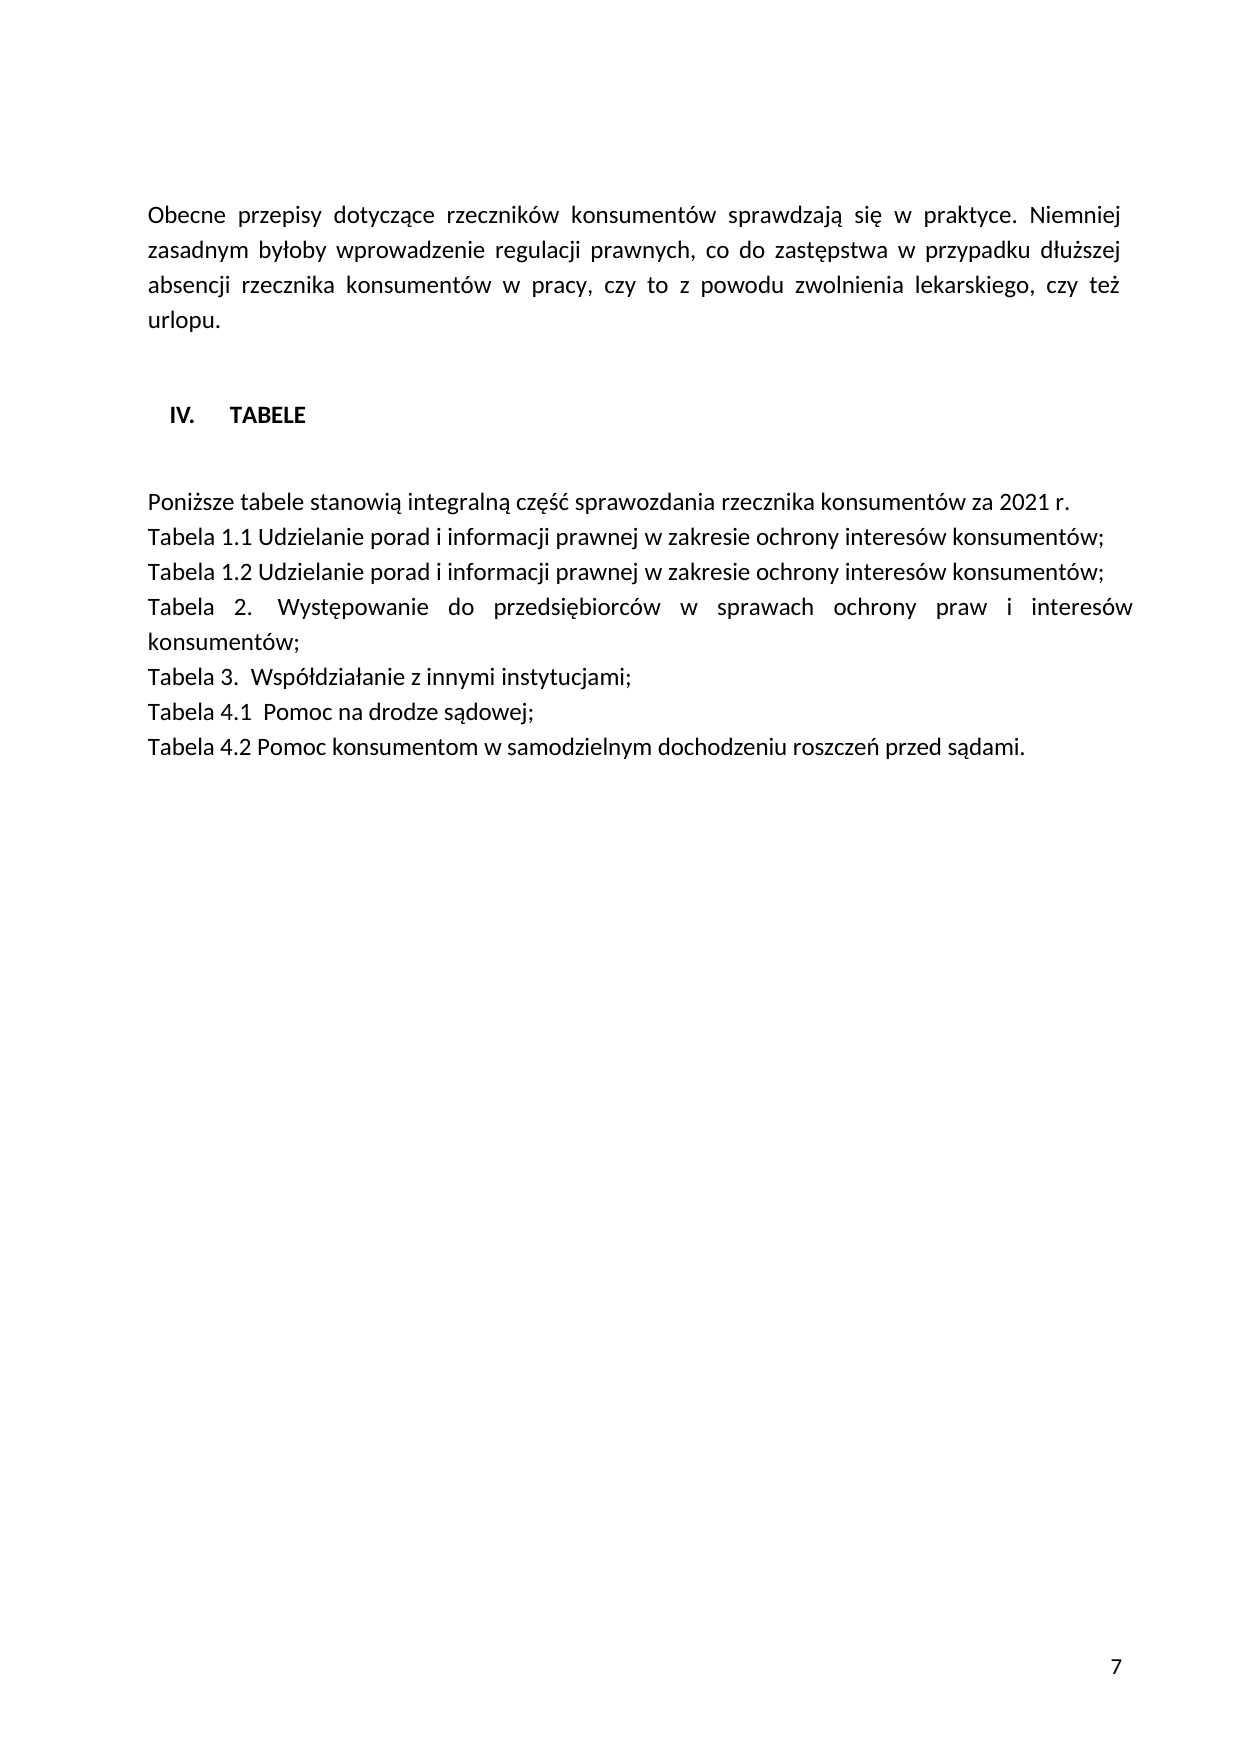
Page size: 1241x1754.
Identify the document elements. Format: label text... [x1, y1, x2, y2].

text Tabela 1.2 Udzielanie porad i informacji prawnej w zakresie ochrony interesów konsumentów; [148, 556, 1133, 586]
text Obecne przepisy dotyczące rzeczników konsumentów sprawdzają się w praktyce. Niemniej zasadnym byłoby wprowadzenie regulacji prawnych, co do zastępstwa w przypadku dłuższej absencji rzecznika konsumentów w pracy, czy to z powodu zwolnienia lekarskiego, czy też urlopu. [148, 199, 1122, 335]
text Tabela 4.2 Pomoc konsumentom w samodzielnym dochodzeniu roszczeń przed sądami. [148, 731, 1133, 761]
text Tabela 2. Występowanie do przedsiębiorców w sprawach ochrony praw i interesów konsumentów; [148, 591, 1133, 656]
text Tabela 4.1 Pomoc na drodze sądowej; [148, 696, 1133, 726]
title TABELE [192, 399, 1122, 430]
text Poniższe tabele stanowią integralną część sprawozdania rzecznika konsumentów za 2021 r. [148, 486, 1122, 516]
text Tabela 1.1 Udzielanie porad i informacji prawnej w zakresie ochrony interesów konsumentów; [148, 521, 1133, 551]
text Tabela 3. Współdziałanie z innymi instytucjami; [148, 661, 1133, 691]
